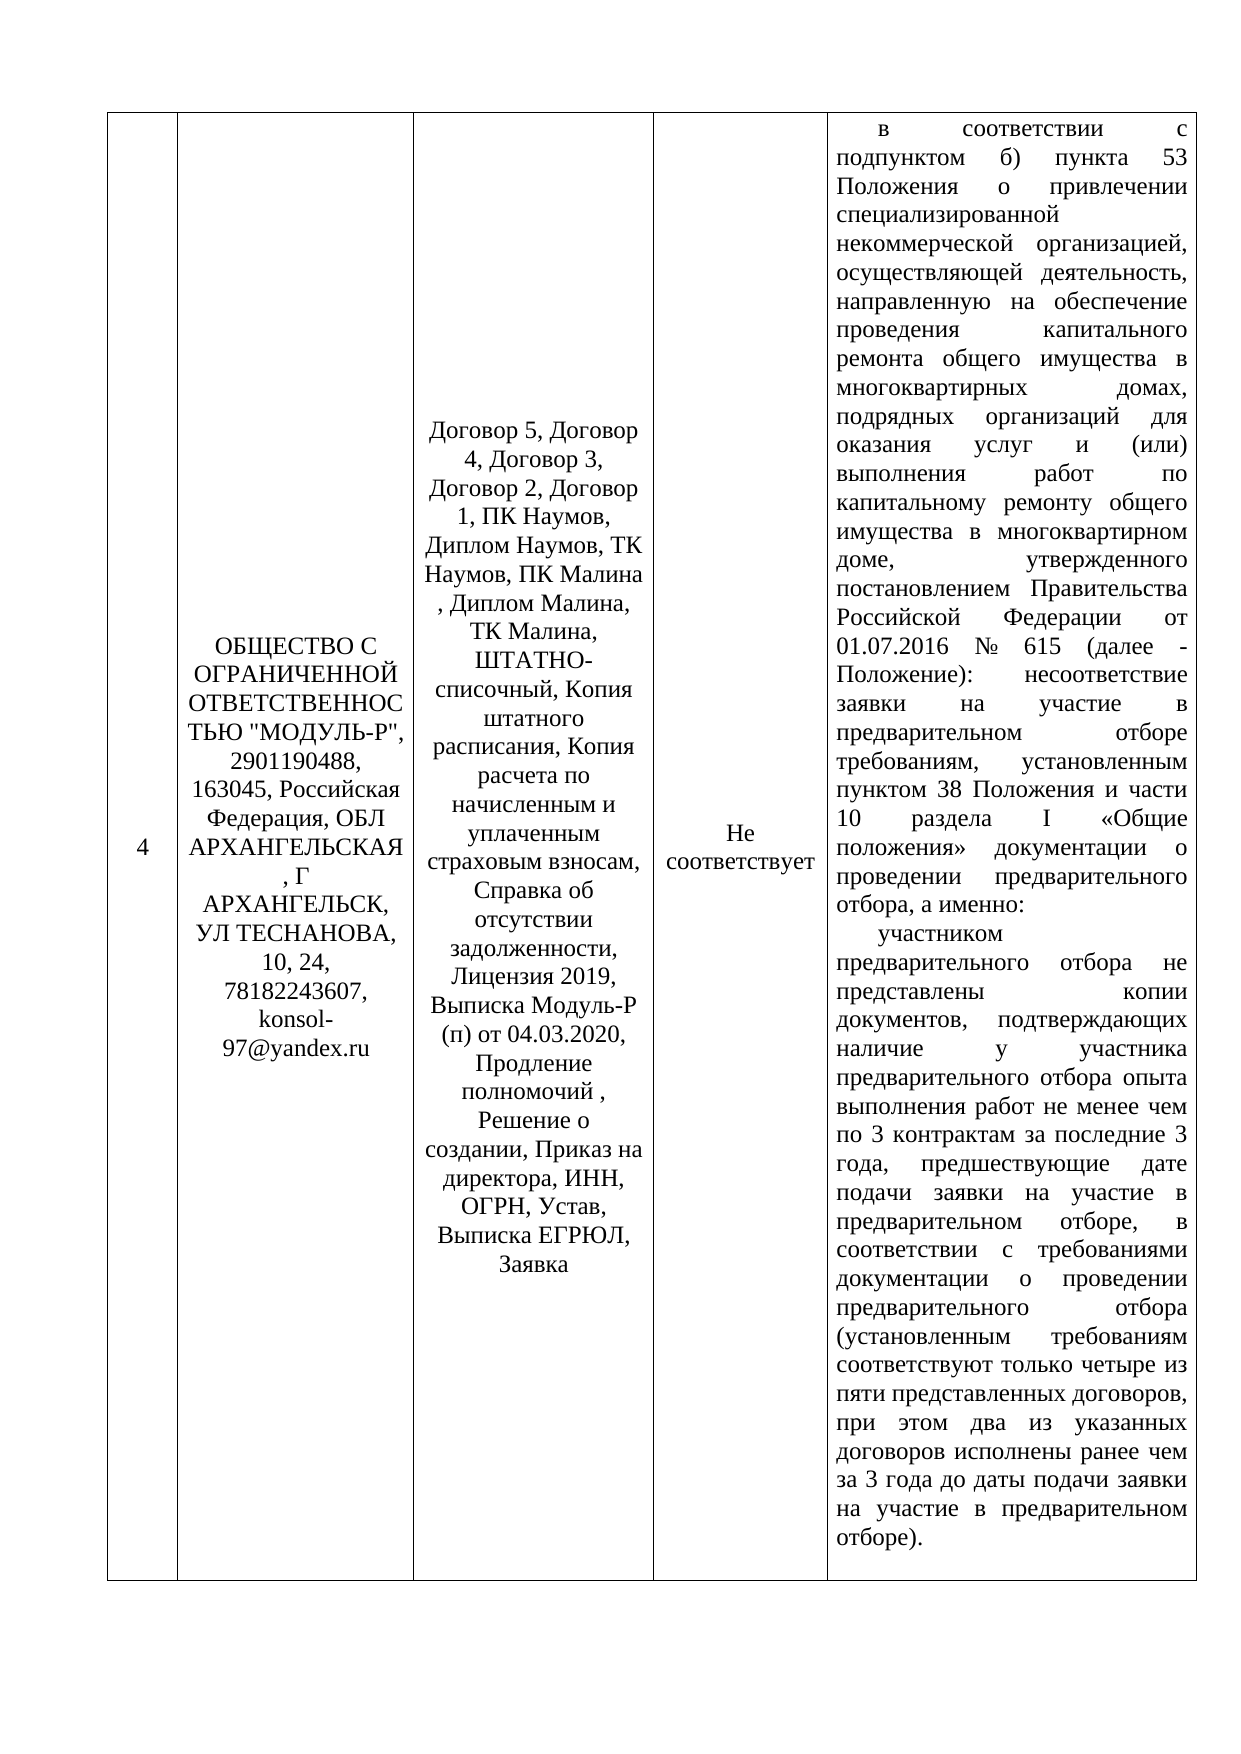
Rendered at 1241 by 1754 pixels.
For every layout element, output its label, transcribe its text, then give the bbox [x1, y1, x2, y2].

table_cell 4 [108, 113, 177, 1579]
table_cell Договор 5, Договор 4, Договор 3, Договор 2, Договор 1, ПК Наумов, Диплом Наумов, ТК Наумов, ПК Малина , Диплом Малина, ТК Малина, ШТАТНО-списочный, Копия штатного расписания, Копия расчета по начисленным и уплаченным страховым взносам, Справка об отсутствии задолженности, Лицензия 2019, Выписка Модуль-Р (п) от 04.03.2020, Продление полномочий , Решение о создании, Приказ на директора, ИНН, ОГРН, Устав, Выписка ЕГРЮЛ, Заявка [414, 113, 653, 1579]
table_cell в соответствии с подпунктом б) пункта 53 Положения о привлечении специализированной некоммерческой организацией, осуществляющей деятельность, направленную на обеспечение проведения капитального ремонта общего имущества в многоквартирных домах, подрядных организаций для оказания услуг и (или) выполнения работ по капитальному ремонту общего имущества в многоквартирном доме, утвержденного постановлением Правительства Российской Федерации от 01.07.2016 № 615 (далее - Положение): несоответствие заявки на участие в предварительном отборе требованиям, установленным пунктом 38 Положения и части 10 раздела I «Общие положения» документации о проведении предварительного отбора, а именно: участником предварительного отбора не представлены копии документов, подтверждающих наличие у участника предварительного отбора опыта выполнения работ не менее чем по 3 контрактам за последние 3 года, предшествующие дате подачи заявки на участие в предварительном отборе, в соответствии с требованиями документации о проведении предварительного отбора (установленным требованиям соответствуют только четыре из пяти представленных договоров, при этом два из указанных договоров исполнены ранее чем за 3 года до даты подачи заявки на участие в предварительном отборе). [828, 113, 1196, 1579]
table_cell Не соответствует [654, 113, 827, 1579]
table_cell ОБЩЕСТВО С ОГРАНИЧЕННОЙ ОТВЕТСТВЕННОСТЬЮ "МОДУЛЬ-Р", 2901190488, 163045, Российская Федерация, ОБЛ АРХАНГЕЛЬСКАЯ, Г АРХАНГЕЛЬСК, УЛ ТЕСНАНОВА, 10, 24, 78182243607, konsol-97@yandex.ru [178, 113, 413, 1579]
